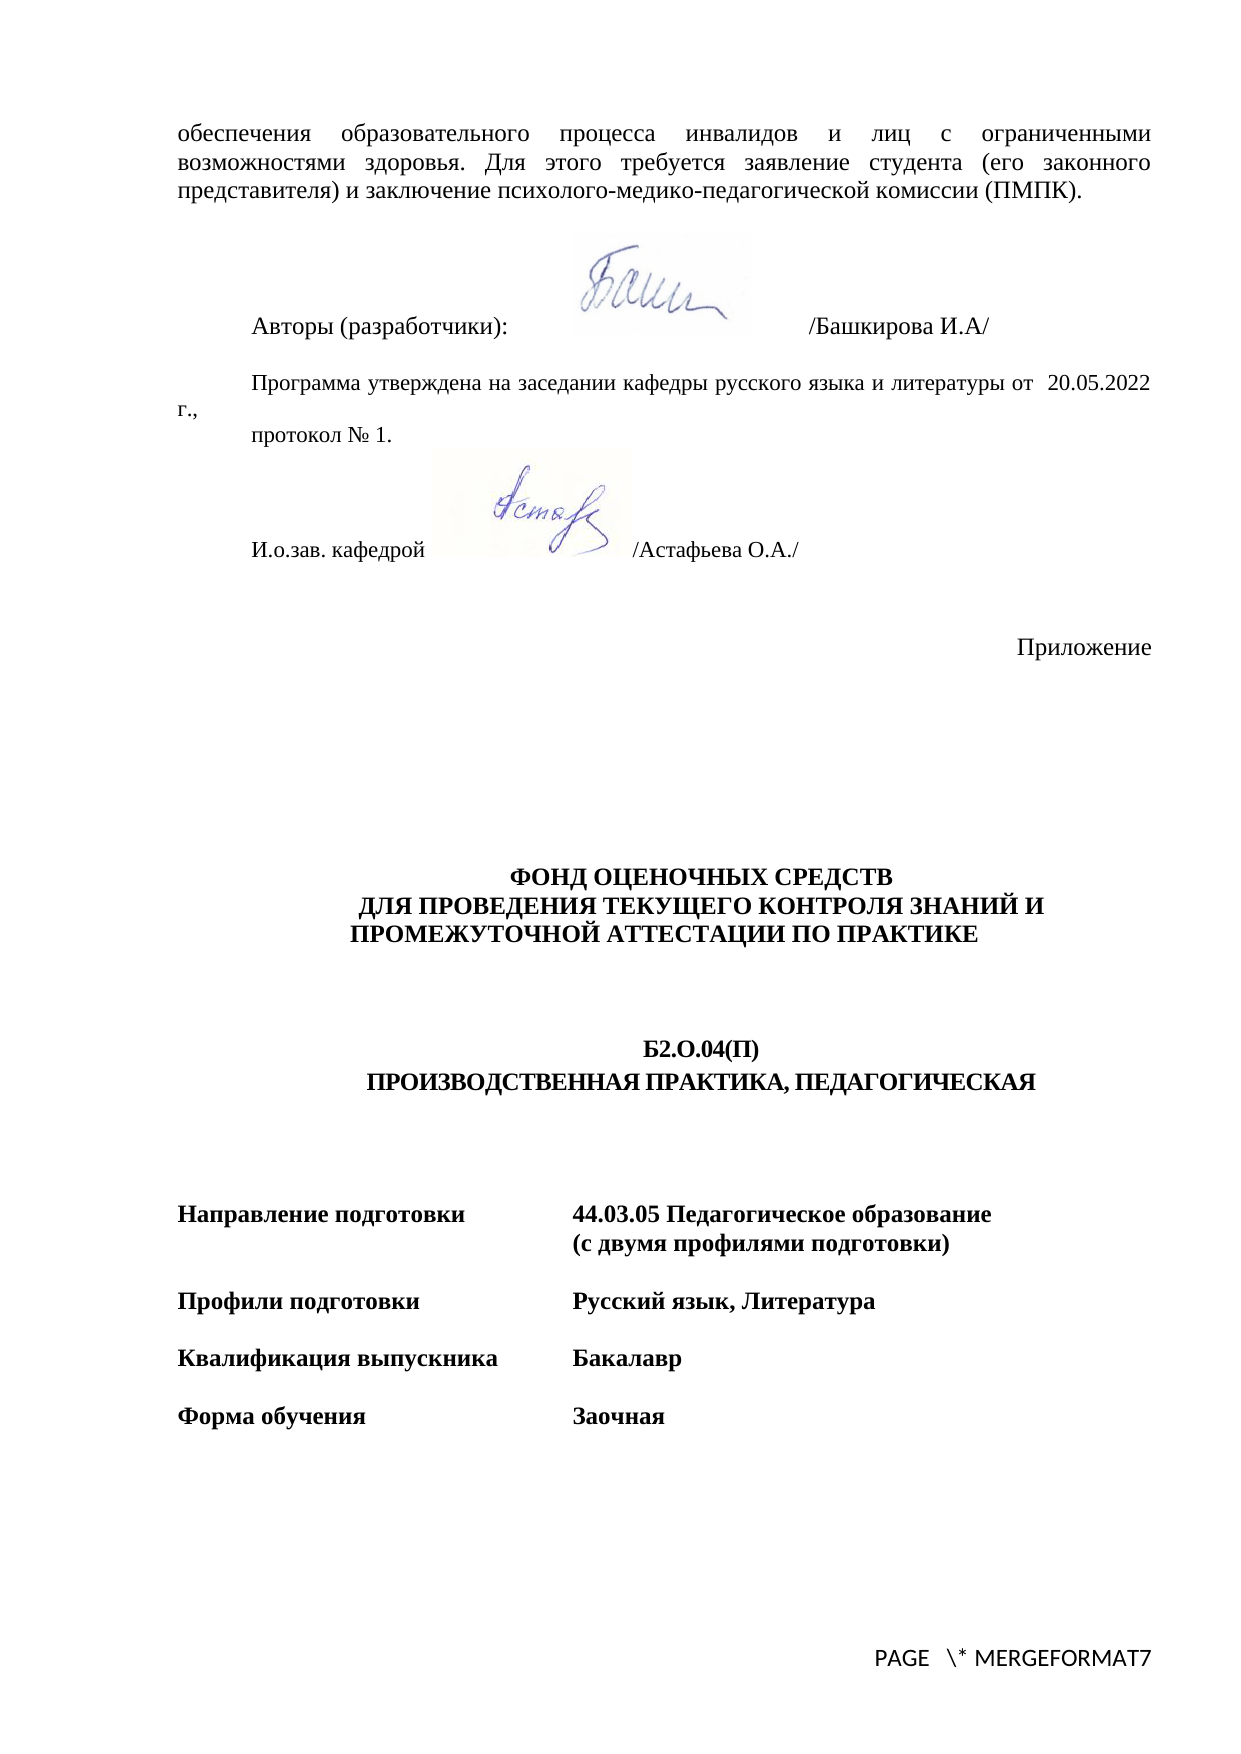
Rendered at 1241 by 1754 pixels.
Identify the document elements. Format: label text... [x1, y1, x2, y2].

table_cell Бакалавр [561, 1343, 1163, 1401]
text Авторы (разработчики): /Башкирова И.А/ [177, 233, 1152, 340]
table_header Направление подготовки [166, 1200, 561, 1286]
text Приложение [177, 632, 1152, 661]
table_cell Профили подготовки [166, 1286, 561, 1343]
table_cell Квалификация выпускника [166, 1343, 561, 1401]
text протокол № 1. [177, 421, 1152, 448]
text И.о.зав. кафедрой /Астафьева О.А./ [177, 448, 1152, 562]
text Б2.О.04(П) [177, 1034, 1152, 1063]
text Программа утверждена на заседании кафедры русского языка и литературы от 20.05.2022 г., [177, 368, 1152, 421]
table_header 44.03.05 Педагогическое образование (с двумя профилями подготовки) [561, 1200, 1163, 1286]
text ПРОИЗВОДСТВЕННАЯ ПРАКТИКА, ПЕДАГОГИЧЕСКАЯ [177, 1067, 1152, 1096]
picture [570, 233, 753, 335]
table_cell Заочная [561, 1401, 1163, 1458]
text ФОНД ОЦЕНОЧНЫХ СРЕДСТВ [177, 862, 1152, 891]
table_cell Форма обучения [166, 1401, 561, 1458]
table_cell Русский язык, Литература [561, 1286, 1163, 1343]
text ДЛЯ ПРОВЕДЕНИЯ ТЕКУЩЕГО КОНТРОЛЯ ЗНАНИЙ И ПРОМЕЖУТОЧНОЙ АТТЕСТАЦИИ ПО ПРАКТИКЕ [177, 891, 1152, 948]
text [177, 118, 1152, 204]
